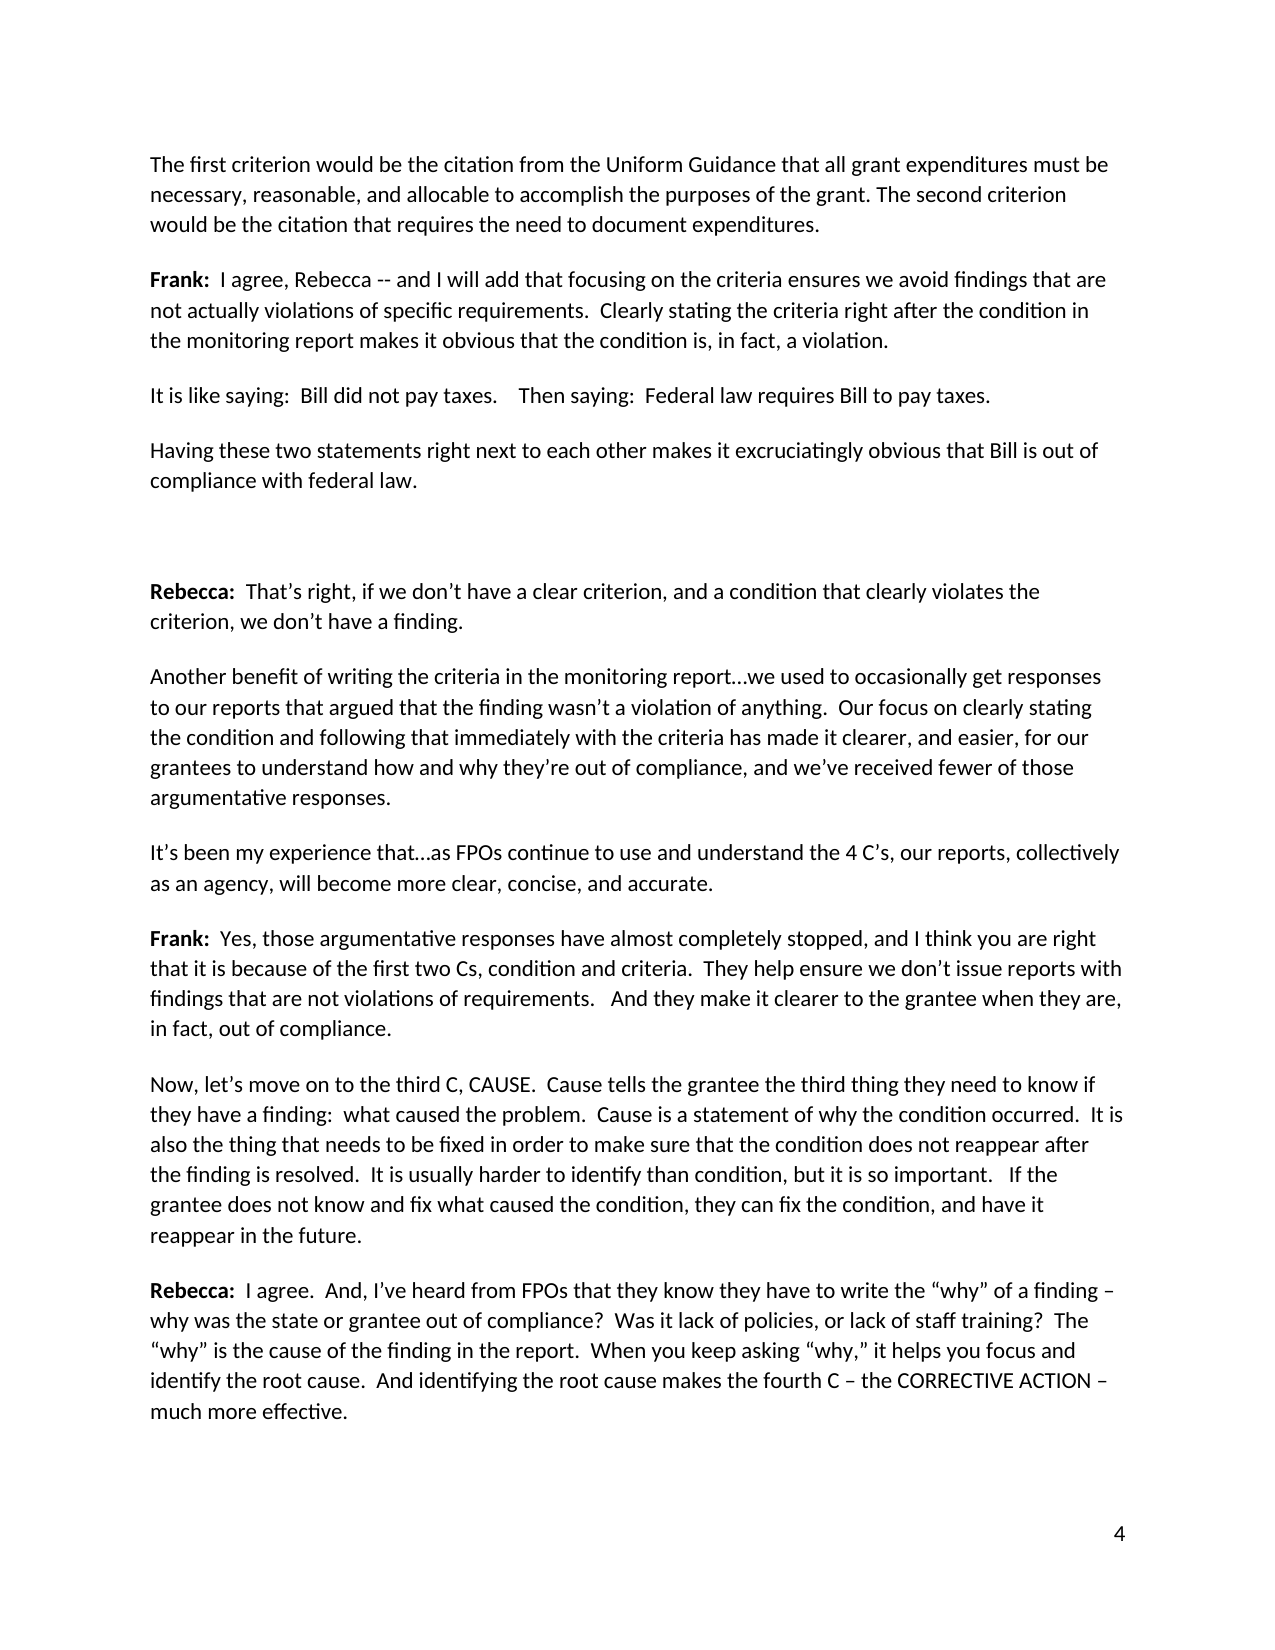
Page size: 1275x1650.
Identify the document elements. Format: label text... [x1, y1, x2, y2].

text It’s been my experience that…as FPOs continue to use and understand the 4 C’s, our reports, collectively as an agency, will become more clear, concise, and accurate. [150, 838, 1125, 897]
text It is like saying: Bill did not pay taxes. Then saying: Federal law requires Bill to pay taxes. [150, 381, 1125, 409]
text The first criterion would be the citation from the Uniform Guidance that all grant expenditures must be necessary, reasonable, and allocable to accomplish the purposes of the grant. The second criterion would be the citation that requires the need to document expenditures. [150, 150, 1125, 238]
text Frank: Yes, those argumentative responses have almost completely stopped, and I think you are right that it is because of the first two Cs, condition and criteria. They help ensure we don’t issue reports with findings that are not violations of requirements. And they make it clearer to the grantee when they are, in fact, out of compliance. [150, 924, 1125, 1043]
text Rebecca: That’s right, if we don’t have a clear criterion, and a condition that clearly violates the criterion, we don’t have a finding. [150, 577, 1125, 635]
text Now, let’s move on to the third C, CAUSE. Cause tells the grantee the third thing they need to know if they have a finding: what caused the problem. Cause is a statement of why the condition occurred. It is also the thing that needs to be fixed in order to make sure that the condition does not reappear after the finding is resolved. It is usually harder to identify than condition, but it is so important. If the grantee does not know and fix what caused the condition, they can fix the condition, and have it reappear in the future. [150, 1070, 1125, 1249]
text Rebecca: I agree. And, I’ve heard from FPOs that they know they have to write the “why” of a finding – why was the state or grantee out of compliance? Was it lack of policies, or lack of staff training? The “why” is the cause of the finding in the report. When you keep asking “why,” it helps you focus and identify the root cause. And identifying the root cause makes the fourth C – the CORRECTIVE ACTION – much more effective. [150, 1276, 1125, 1425]
text Frank: I agree, Rebecca -- and I will add that focusing on the criteria ensures we avoid findings that are not actually violations of specific requirements. Clearly stating the criteria right after the condition in the monitoring report makes it obvious that the condition is, in fact, a violation. [150, 266, 1125, 354]
text Having these two statements right next to each other makes it excruciatingly obvious that Bill is out of compliance with federal law. [150, 436, 1125, 495]
text Another benefit of writing the criteria in the monitoring report…we used to occasionally get responses to our reports that argued that the finding wasn’t a violation of anything. Our focus on clearly stating the condition and following that immediately with the criteria has made it clearer, and easier, for our grantees to understand how and why they’re out of compliance, and we’ve received fewer of those argumentative responses. [150, 662, 1125, 811]
